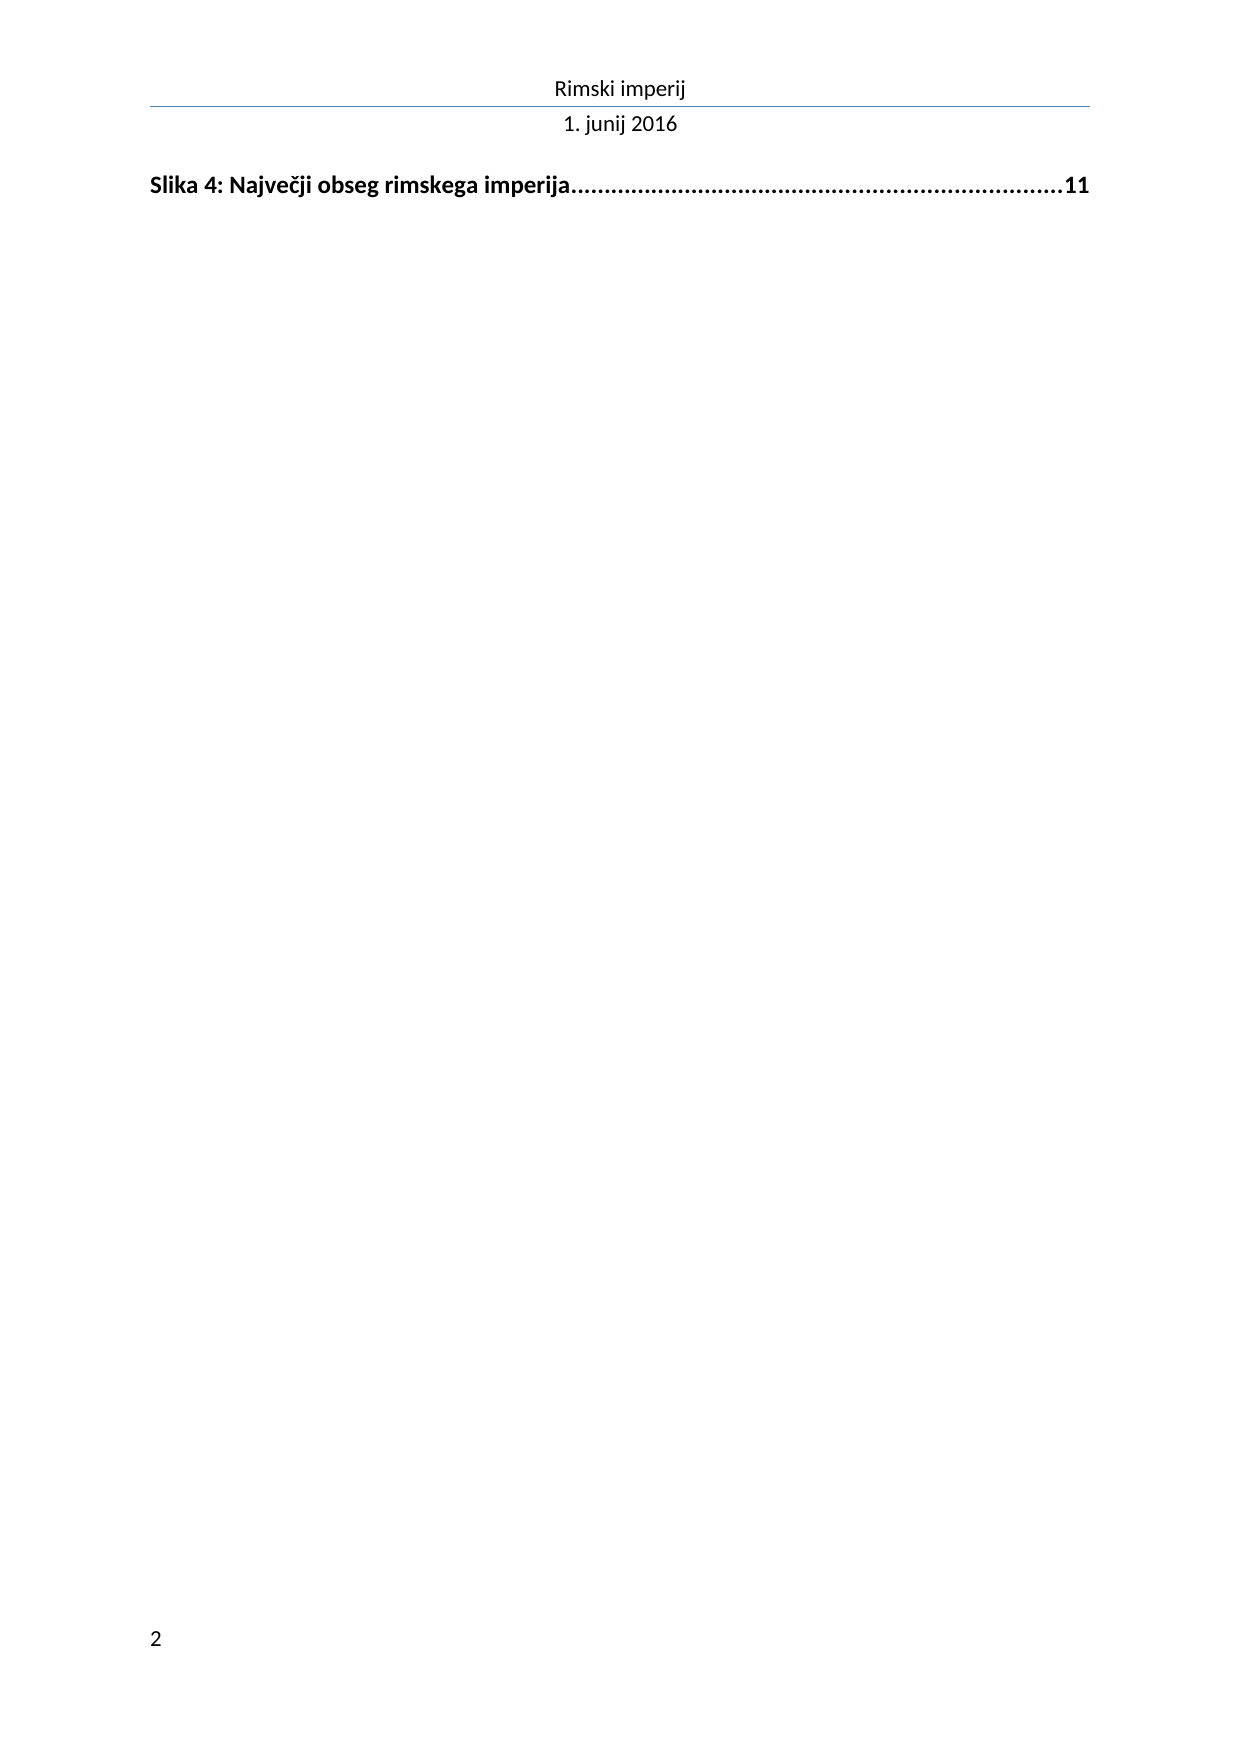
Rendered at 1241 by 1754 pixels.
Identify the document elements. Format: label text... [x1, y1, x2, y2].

text Slika 4: Največji obseg rimskega imperija 11 [150, 169, 1090, 200]
